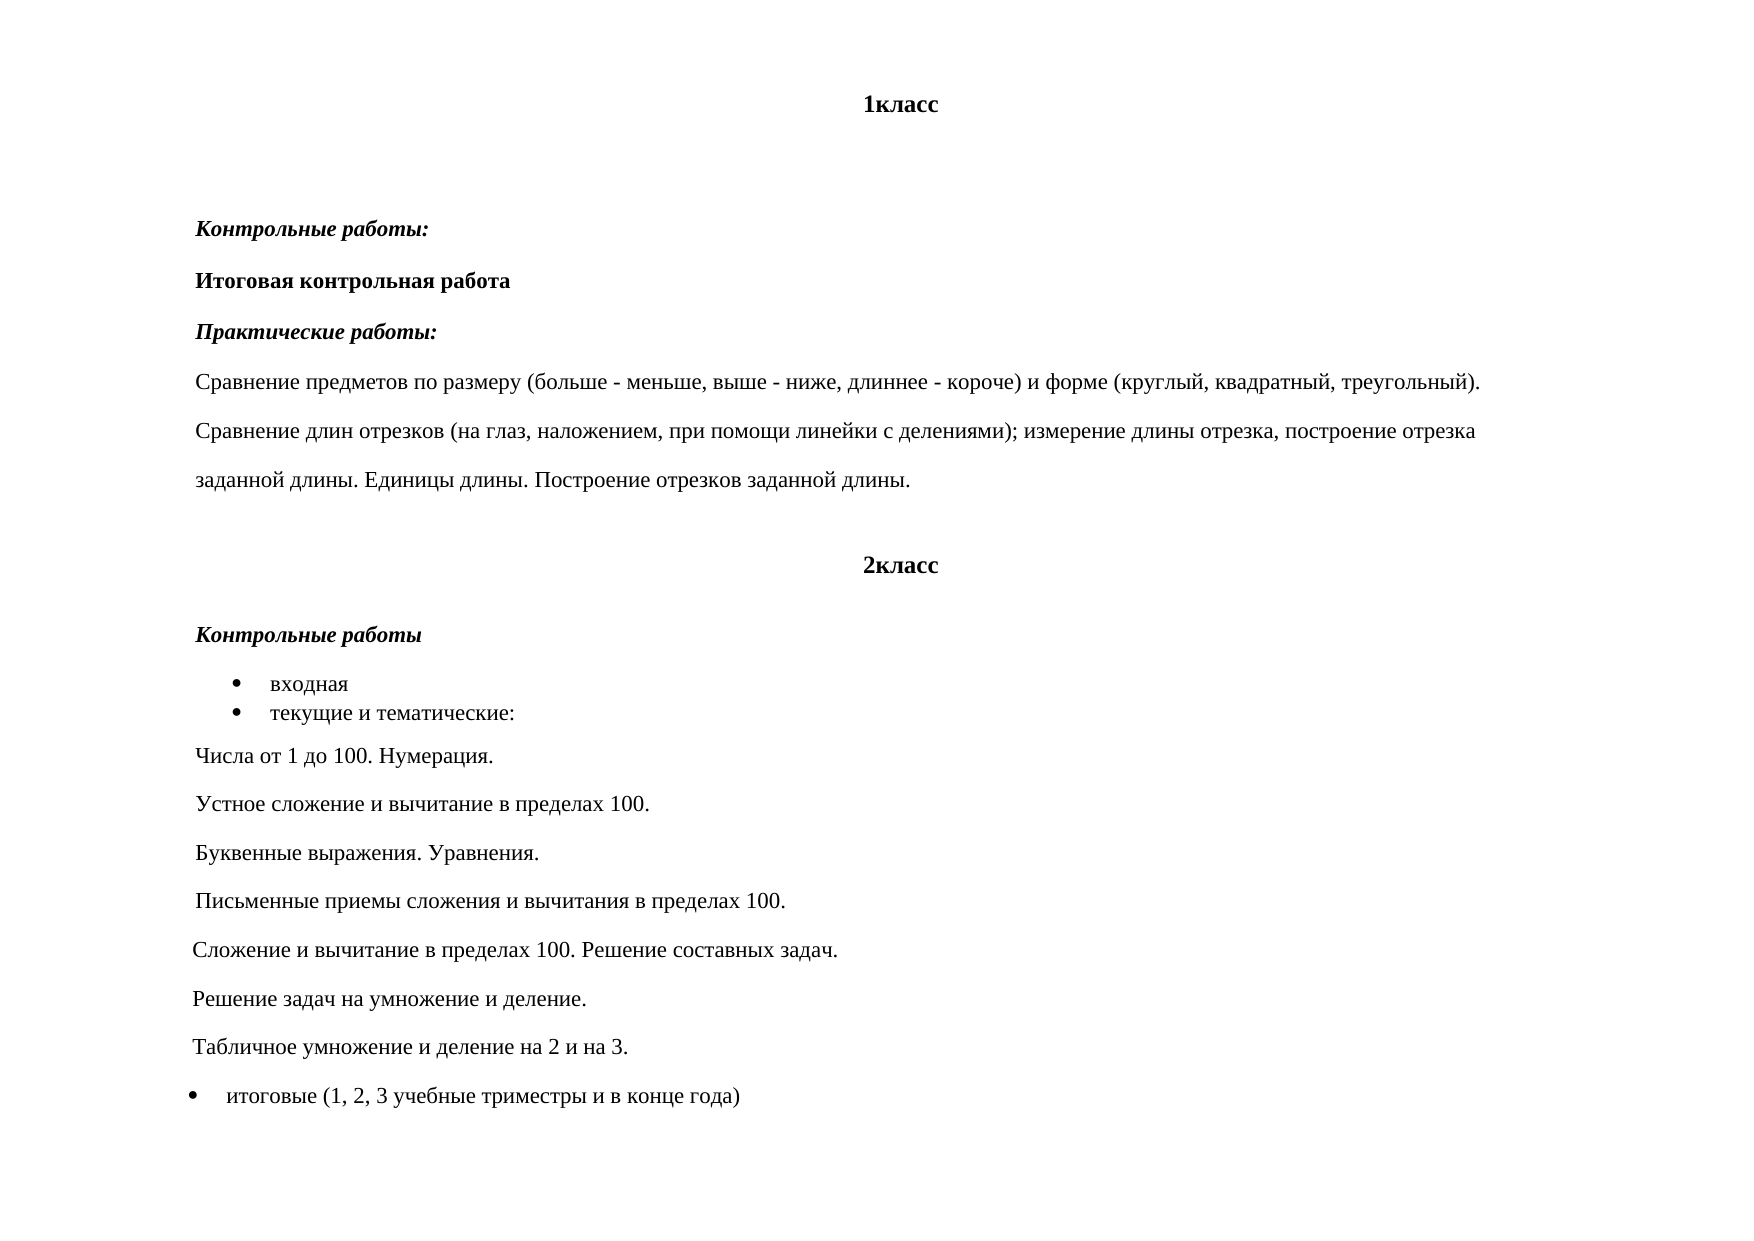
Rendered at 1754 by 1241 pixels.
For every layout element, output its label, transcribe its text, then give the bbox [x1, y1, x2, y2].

text Итоговая контрольная работа [195, 247, 1410, 298]
text Решение задач на умножение и деление. [192, 967, 1683, 1016]
text 2класс [118, 550, 1683, 578]
list текущие и тематические: [233, 702, 1683, 724]
list итоговые (1, 2, 3 учебные триместры и в конце года) [189, 1064, 1683, 1113]
text Контрольные работы: [195, 196, 1683, 247]
text Сравнение длин отрезков (на глаз, наложением, при помощи линейки с делениями); измерение длины отрезка, построение отрезка заданной длины. Единицы длины. Построение отрезков заданной длины. [195, 399, 1564, 497]
text Числа от 1 до 100. Нумерация. [195, 724, 1683, 773]
text Буквенные выражения. Уравнения. [195, 822, 1683, 870]
text Сравнение предметов по размеру (больше - меньше, выше - ниже, длиннее - короче) и форме (круглый, квадратный, треугольный). [195, 350, 1683, 399]
list входная [233, 653, 1683, 702]
text Устное сложение и вычитание в пределах 100. [195, 773, 1683, 822]
text Практические работы: [195, 298, 1410, 350]
text Табличное умножение и деление на 2 и на 3. [192, 1016, 1683, 1064]
text Контрольные работы [195, 604, 1683, 653]
text 1класс [118, 89, 1683, 117]
text Сложение и вычитание в пределах 100. Решение составных задач. [192, 919, 1683, 967]
text Письменные приемы сложения и вычитания в пределах 100. [195, 870, 1683, 919]
